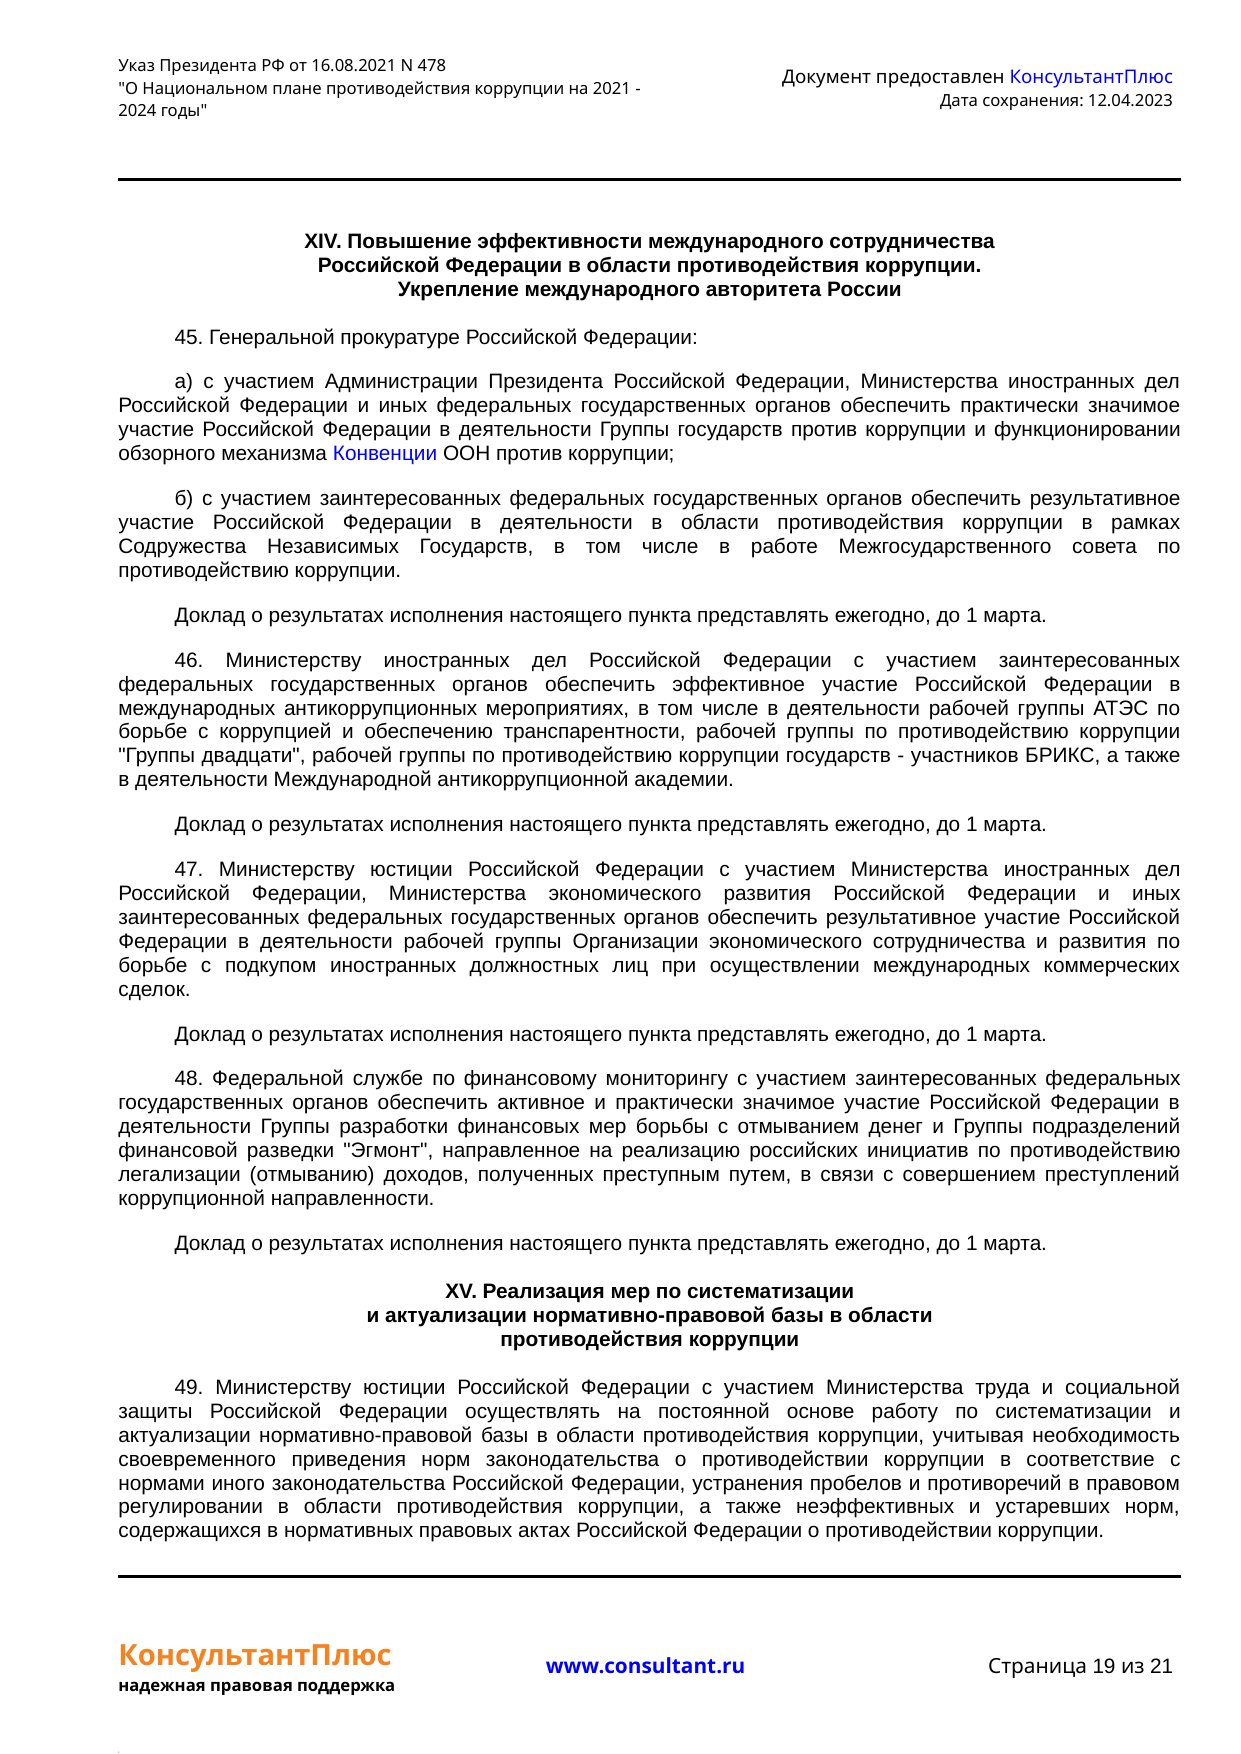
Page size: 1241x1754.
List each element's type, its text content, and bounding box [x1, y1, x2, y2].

text б) с участием заинтересованных федеральных государственных органов обеспечить результативное участие Российской Федерации в деятельности в области противодействия коррупции в рамках Содружества Независимых Государств, в том числе в работе Межгосударственного совета по противодействию коррупции. [118, 486, 1181, 582]
text 49. Министерству юстиции Российской Федерации с участием Министерства труда и социальной защиты Российской Федерации осуществлять на постоянной основе работу по систематизации и актуализации нормативно-правовой базы в области противодействия коррупции, учитывая необходимость своевременного приведения норм законодательства о противодействии коррупции в соответствие с нормами иного законодательства Российской Федерации, устранения пробелов и противоречий в правовом регулировании в области противодействия коррупции, а также неэффективных и устаревших норм, содержащихся в нормативных правовых актах Российской Федерации о противодействии коррупции. [118, 1374, 1181, 1542]
text а) с участием Администрации Президента Российской Федерации, Министерства иностранных дел Российской Федерации и иных федеральных государственных органов обеспечить практически значимое участие Российской Федерации в деятельности Группы государств против коррупции и функционировании обзорного механизма Конвенции ООН против коррупции; [118, 369, 1181, 465]
text Доклад о результатах исполнения настоящего пункта представлять ежегодно, до 1 марта. [118, 1231, 1181, 1255]
title Укрепление международного авторитета России [118, 277, 1181, 301]
text 45. Генеральной прокуратуре Российской Федерации: [118, 324, 1181, 348]
title Российской Федерации в области противодействия коррупции. [118, 253, 1181, 277]
title XV. Реализация мер по систематизации [118, 1279, 1181, 1303]
text Доклад о результатах исполнения настоящего пункта представлять ежегодно, до 1 марта. [118, 603, 1181, 627]
title XIV. Повышение эффективности международного сотрудничества [118, 229, 1181, 253]
text Доклад о результатах исполнения настоящего пункта представлять ежегодно, до 1 марта. [118, 1021, 1181, 1045]
text 48. Федеральной службе по финансовому мониторингу с участием заинтересованных федеральных государственных органов обеспечить активное и практически значимое участие Российской Федерации в деятельности Группы разработки финансовых мер борьбы с отмыванием денег и Группы подразделений финансовой разведки "Эгмонт", направленное на реализацию российских инициатив по противодействию легализации (отмыванию) доходов, полученных преступным путем, в связи с совершением преступлений коррупционной направленности. [118, 1066, 1181, 1210]
title противодействия коррупции [118, 1327, 1181, 1351]
text Доклад о результатах исполнения настоящего пункта представлять ежегодно, до 1 марта. [118, 812, 1181, 836]
text 46. Министерству иностранных дел Российской Федерации с участием заинтересованных федеральных государственных органов обеспечить эффективное участие Российской Федерации в международных антикоррупционных мероприятиях, в том числе в деятельности рабочей группы АТЭС по борьбе с коррупцией и обеспечению транспарентности, рабочей группы по противодействию коррупции "Группы двадцати", рабочей группы по противодействию коррупции государств - участников БРИКС, а также в деятельности Международной антикоррупционной академии. [118, 647, 1181, 791]
title и актуализации нормативно-правовой базы в области [118, 1303, 1181, 1327]
text 47. Министерству юстиции Российской Федерации с участием Министерства иностранных дел Российской Федерации, Министерства экономического развития Российской Федерации и иных заинтересованных федеральных государственных органов обеспечить результативное участие Российской Федерации в деятельности рабочей группы Организации экономического сотрудничества и развития по борьбе с подкупом иностранных должностных лиц при осуществлении международных коммерческих сделок. [118, 857, 1181, 1001]
